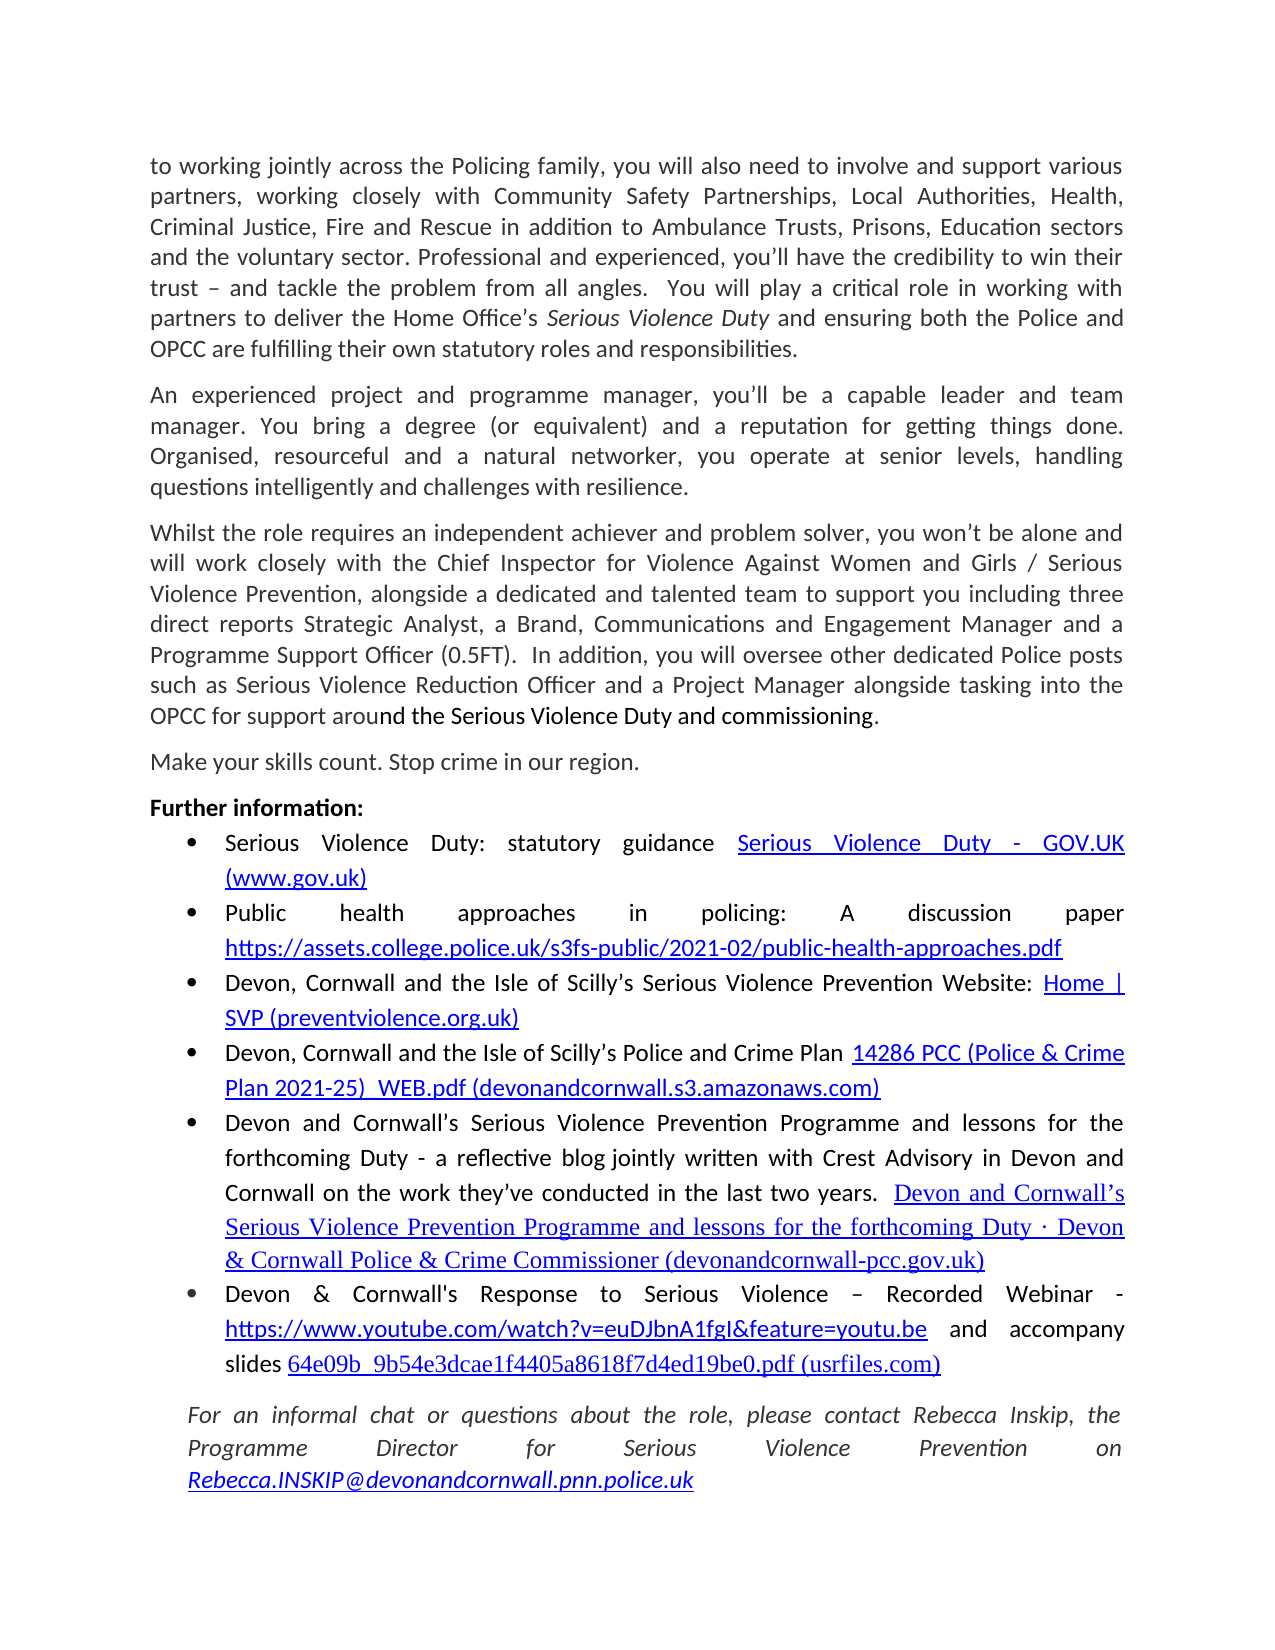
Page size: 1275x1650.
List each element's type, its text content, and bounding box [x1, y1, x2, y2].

list Devon and Cornwall’s Serious Violence Prevention Programme and lessons for the forthcoming Duty - a reflective blog jointly written with Crest Advisory in Devon and Cornwall on the work they’ve conducted in the last two years. Devon and Cornwall’s Serious Violence Prevention Programme and lessons for the forthcoming Duty · Devon & Cornwall Police & Crime Commissioner (devonandcornwall-pcc.gov.uk) [187, 1107, 1125, 1274]
text Whilst the role requires an independent achiever and problem solver, you won’t be alone and will work closely with the Chief Inspector for Violence Against Women and Girls / Serious Violence Prevention, alongside a dedicated and talented team to support you including three direct reports Strategic Analyst, a Brand, Communications and Engagement Manager and a Programme Support Officer (0.5FT). In addition, you will oversee other dedicated Police posts such as Serious Violence Reduction Officer and a Project Manager alongside tasking into the OPCC for support around the Serious Violence Duty and commissioning. [150, 517, 1125, 731]
text An experienced project and programme manager, you’ll be a capable leader and team manager. You bring a degree (or equivalent) and a reputation for getting things done. Organised, resourceful and a natural networker, you operate at senior levels, handling questions intelligently and challenges with resilience. [150, 379, 1125, 501]
text Make your skills count. Stop crime in our region. [150, 746, 1125, 777]
text For an informal chat or questions about the role, please contact Rebecca Inskip, the Programme Director for Serious Violence Prevention on Rebecca.INSKIP@devonandcornwall.pnn.police.uk [187, 1399, 1125, 1495]
list Devon & Cornwall's Response to Serious Violence – Recorded Webinar - https://www.youtube.com/watch?v=euDJbnA1fgI&feature=youtu.be and accompany slides 64e09b_9b54e3dcae1f4405a8618f7d4ed19be0.pdf (usrfiles.com) [187, 1278, 1125, 1379]
text Further information: [150, 792, 1125, 823]
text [150, 150, 1125, 364]
list Serious Violence Duty: statutory guidance Serious Violence Duty - GOV.UK (www.gov.uk) [187, 827, 1125, 893]
list Devon, Cornwall and the Isle of Scilly’s Serious Violence Prevention Website: Home | SVP (preventviolence.org.uk) [187, 967, 1125, 1033]
list Devon, Cornwall and the Isle of Scilly’s Police and Crime Plan 14286 PCC (Police & Crime Plan 2021-25)_WEB.pdf (devonandcornwall.s3.amazonaws.com) [187, 1037, 1125, 1103]
list Public health approaches in policing: A discussion paper https://assets.college.police.uk/s3fs-public/2021-02/public-health-approaches.pdf [187, 897, 1125, 963]
